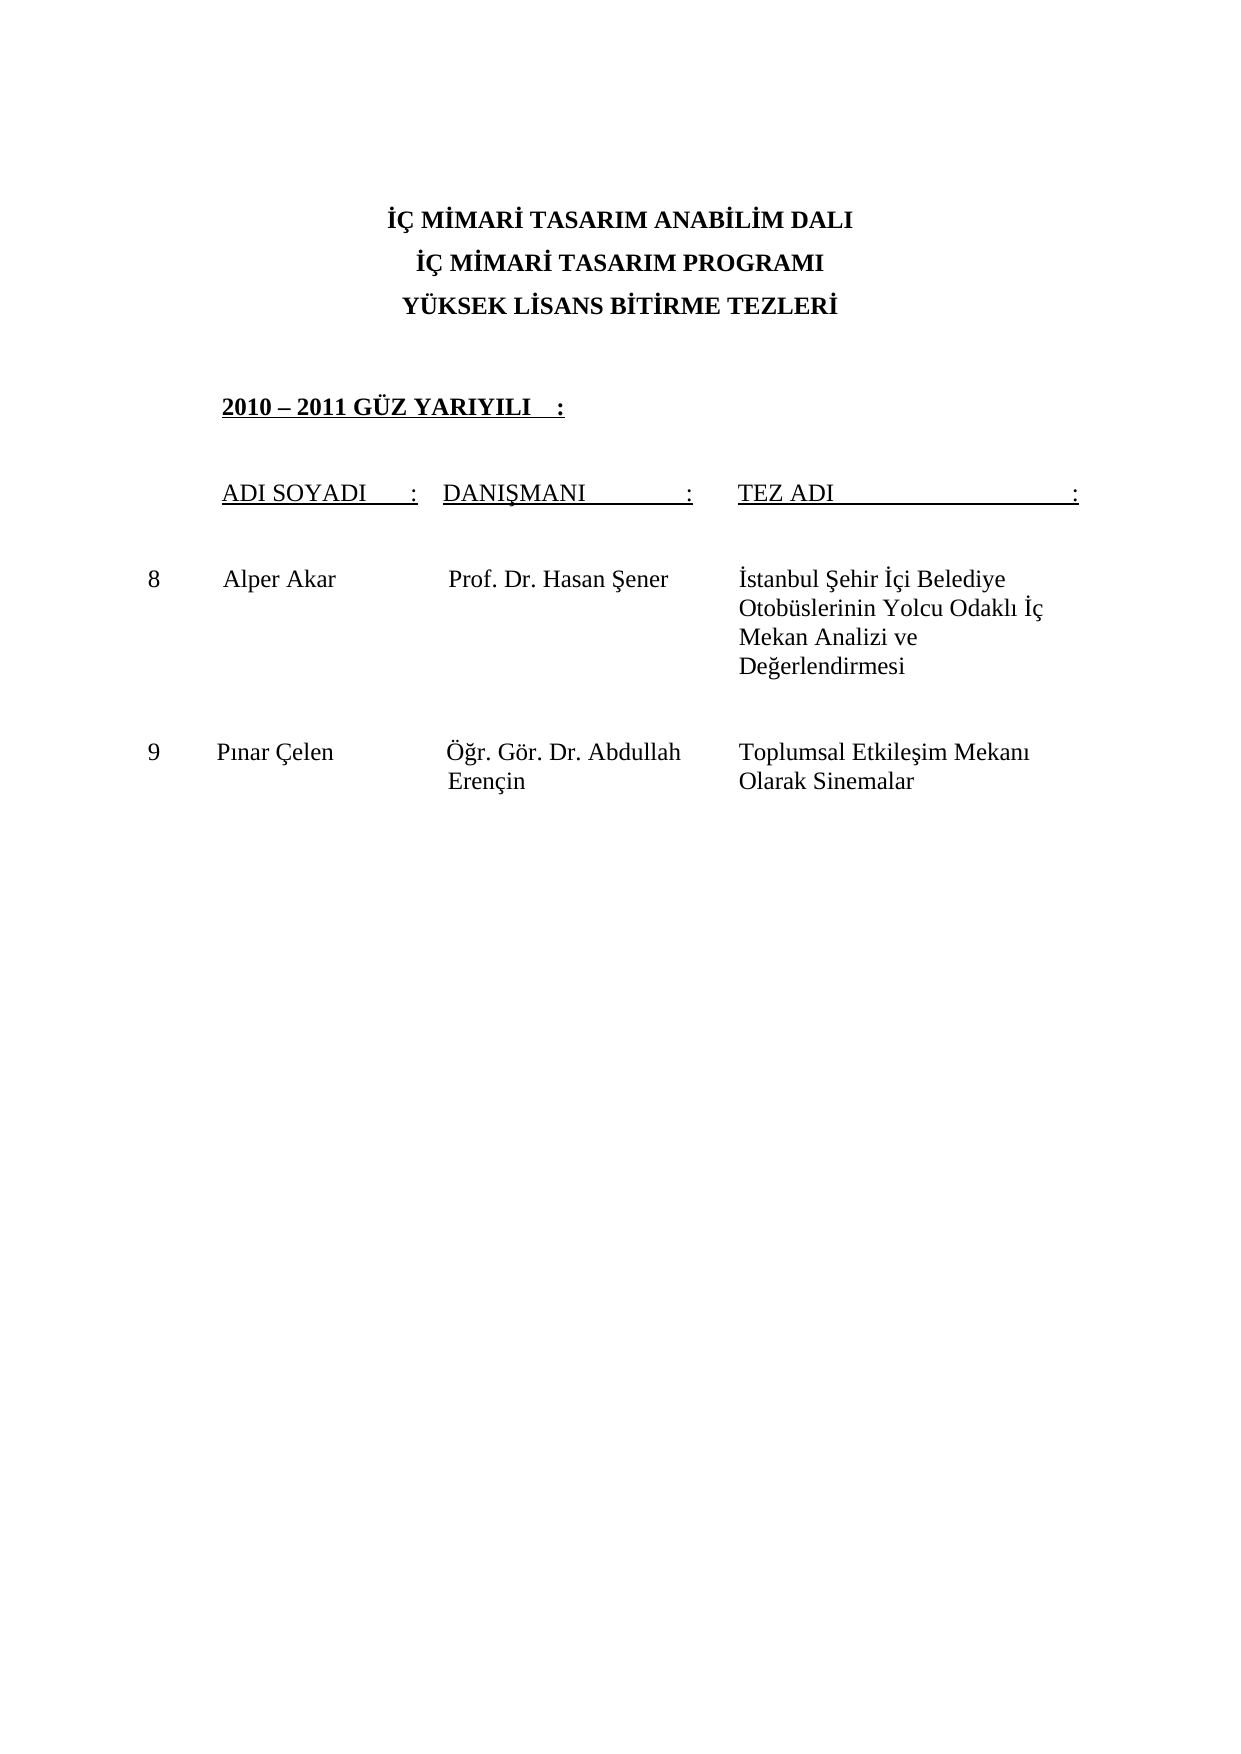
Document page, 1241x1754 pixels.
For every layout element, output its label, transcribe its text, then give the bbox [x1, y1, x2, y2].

text İÇ MİMARİ TASARIM PROGRAMI [148, 248, 1092, 277]
text Mekan Analizi ve [148, 622, 1092, 651]
text 8 Alper Akar Prof. Dr. Hasan Şener İstanbul Şehir İçi Belediye [148, 564, 1092, 593]
text 9 Pınar Çelen Öğr. Gör. Dr. Abdullah Toplumsal Etkileşim Mekanı [148, 737, 1092, 766]
text İÇ MİMARİ TASARIM ANABİLİM DALI [148, 205, 1092, 234]
text YÜKSEK LİSANS BİTİRME TEZLERİ [148, 291, 1092, 320]
text Erençin Olarak Sinemalar [148, 766, 1092, 794]
text Değerlendirmesi [148, 651, 1092, 679]
text Otobüslerinin Yolcu Odaklı İç [148, 593, 1092, 622]
text ADI SOYADI : DANIŞMANI : TEZ ADI : [148, 478, 1092, 507]
text 2010 – 2011 GÜZ YARIYILI : [148, 392, 1092, 421]
